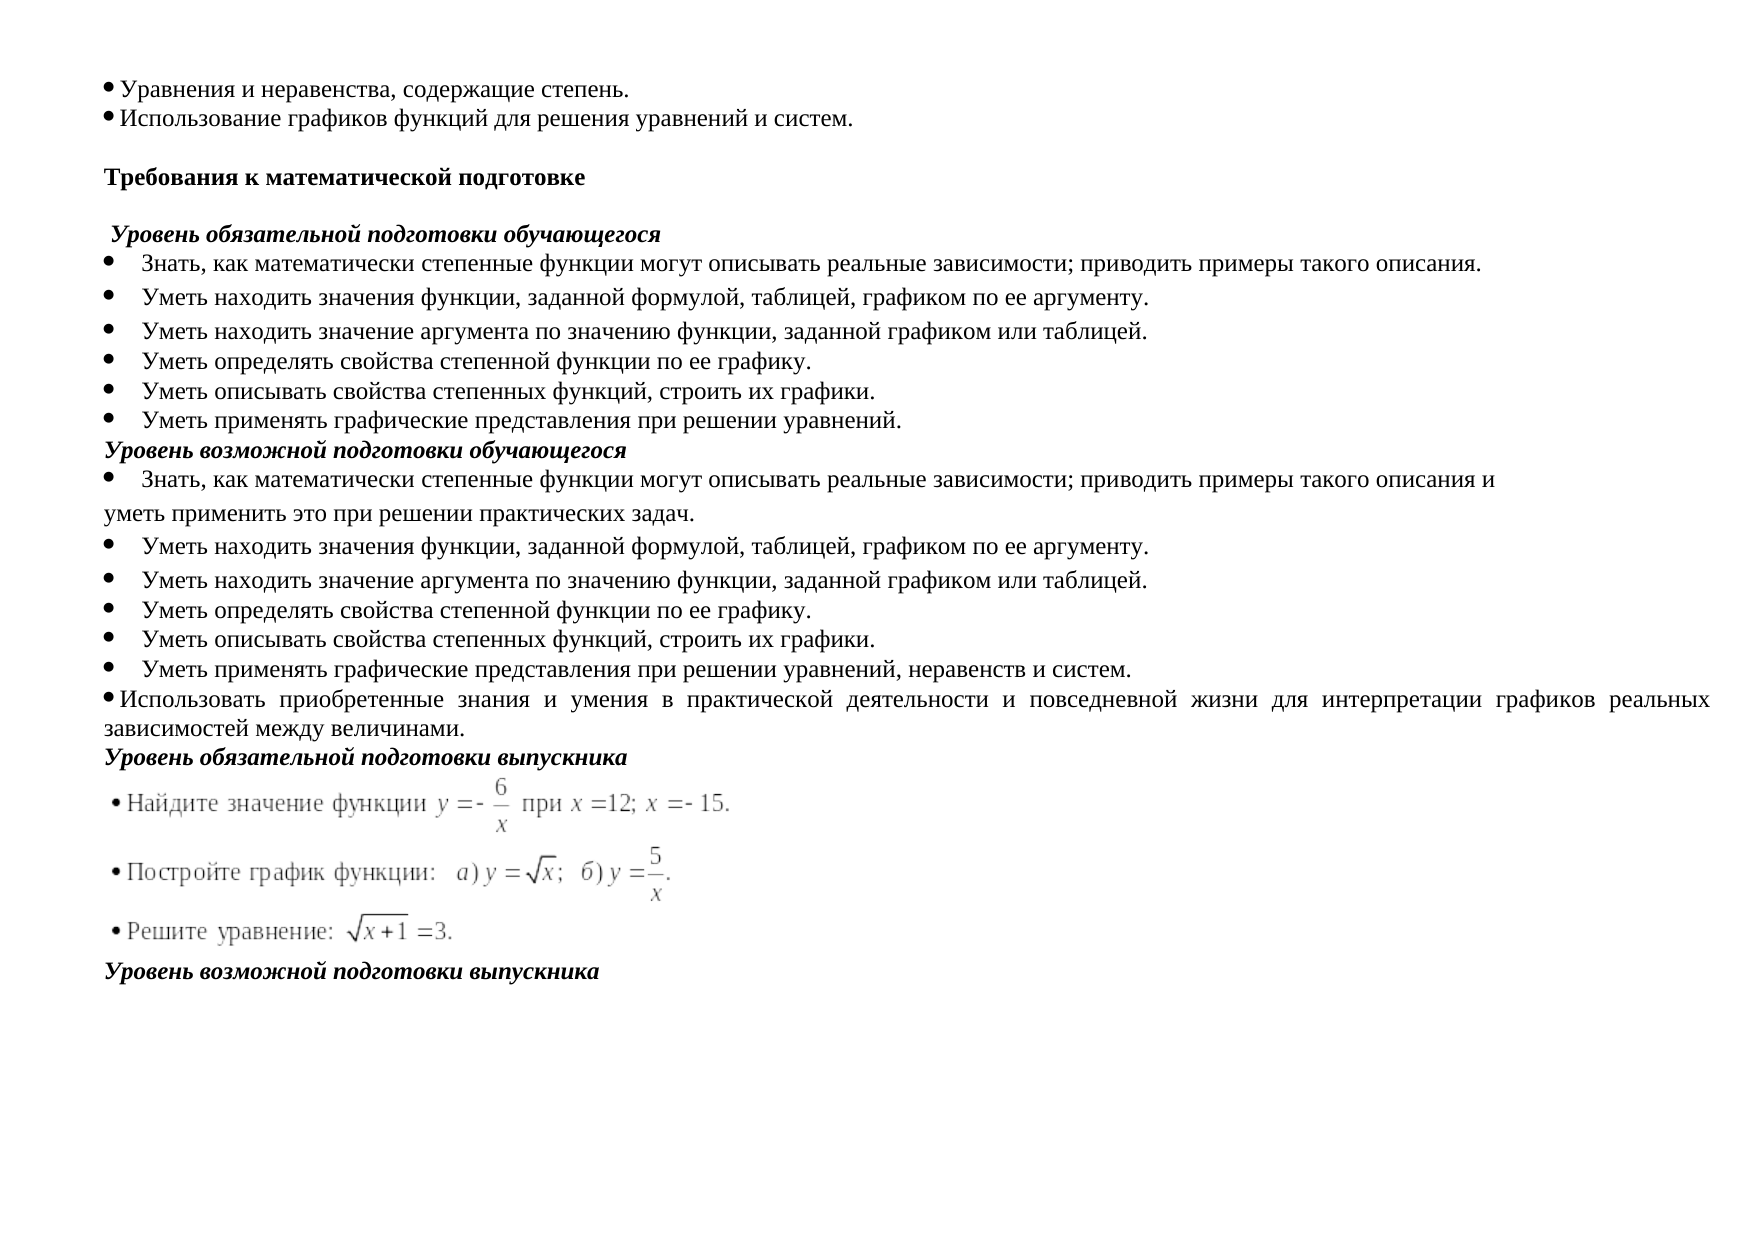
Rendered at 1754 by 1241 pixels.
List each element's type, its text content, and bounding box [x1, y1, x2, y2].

text Уровень обязательной подготовки выпускника [103, 742, 1713, 771]
list Знать, как математически степенные функции могут описывать реальные зависимости; приводить примеры такого описания и [103, 464, 1713, 493]
list Уметь находить значение аргумента по значению функции, заданной графиком или таблицей. [103, 316, 1713, 346]
list Использовать приобретенные знания и умения в практической деятельности и повседневной жизни для интерпретации графиков реальных зависимостей между величинами. [103, 684, 1713, 742]
list Уметь применять графические представления при решении уравнений, неравенств и систем. [103, 654, 1713, 684]
text Уровень возможной подготовки обучающегося [103, 435, 1713, 464]
text Требования к математической подготовке [103, 162, 1713, 191]
list Уравнения и неравенства, содержащие степень. [103, 74, 1713, 103]
list Уметь находить значения функции, заданной формулой, таблицей, графиком по ее аргументу. [103, 531, 1713, 561]
text Уровень возможной подготовки выпускника [103, 956, 1713, 985]
list Уметь описывать свойства степенных функций, строить их графики. [103, 624, 1713, 654]
list Уметь находить значение аргумента по значению функции, заданной графиком или таблицей. [103, 565, 1713, 595]
list Уметь находить значения функции, заданной формулой, таблицей, графиком по ее аргументу. [103, 282, 1713, 312]
list Знать, как математически степенные функции могут описывать реальные зависимости; приводить примеры такого описания. [103, 248, 1713, 278]
list Уметь определять свойства степенной функции по ее графику. [103, 346, 1713, 376]
list Использование графиков функций для решения уравнений и систем. [103, 103, 1713, 133]
list Уметь описывать свойства степенных функций, строить их графики. [103, 376, 1713, 405]
list Уметь применять графические представления при решении уравнений. [103, 405, 1713, 435]
list уметь применить это при решении практических задач. [103, 498, 1713, 527]
text Уровень обязательной подготовки обучающегося [103, 219, 1713, 248]
list Уметь определять свойства степенной функции по ее графику. [103, 595, 1713, 624]
